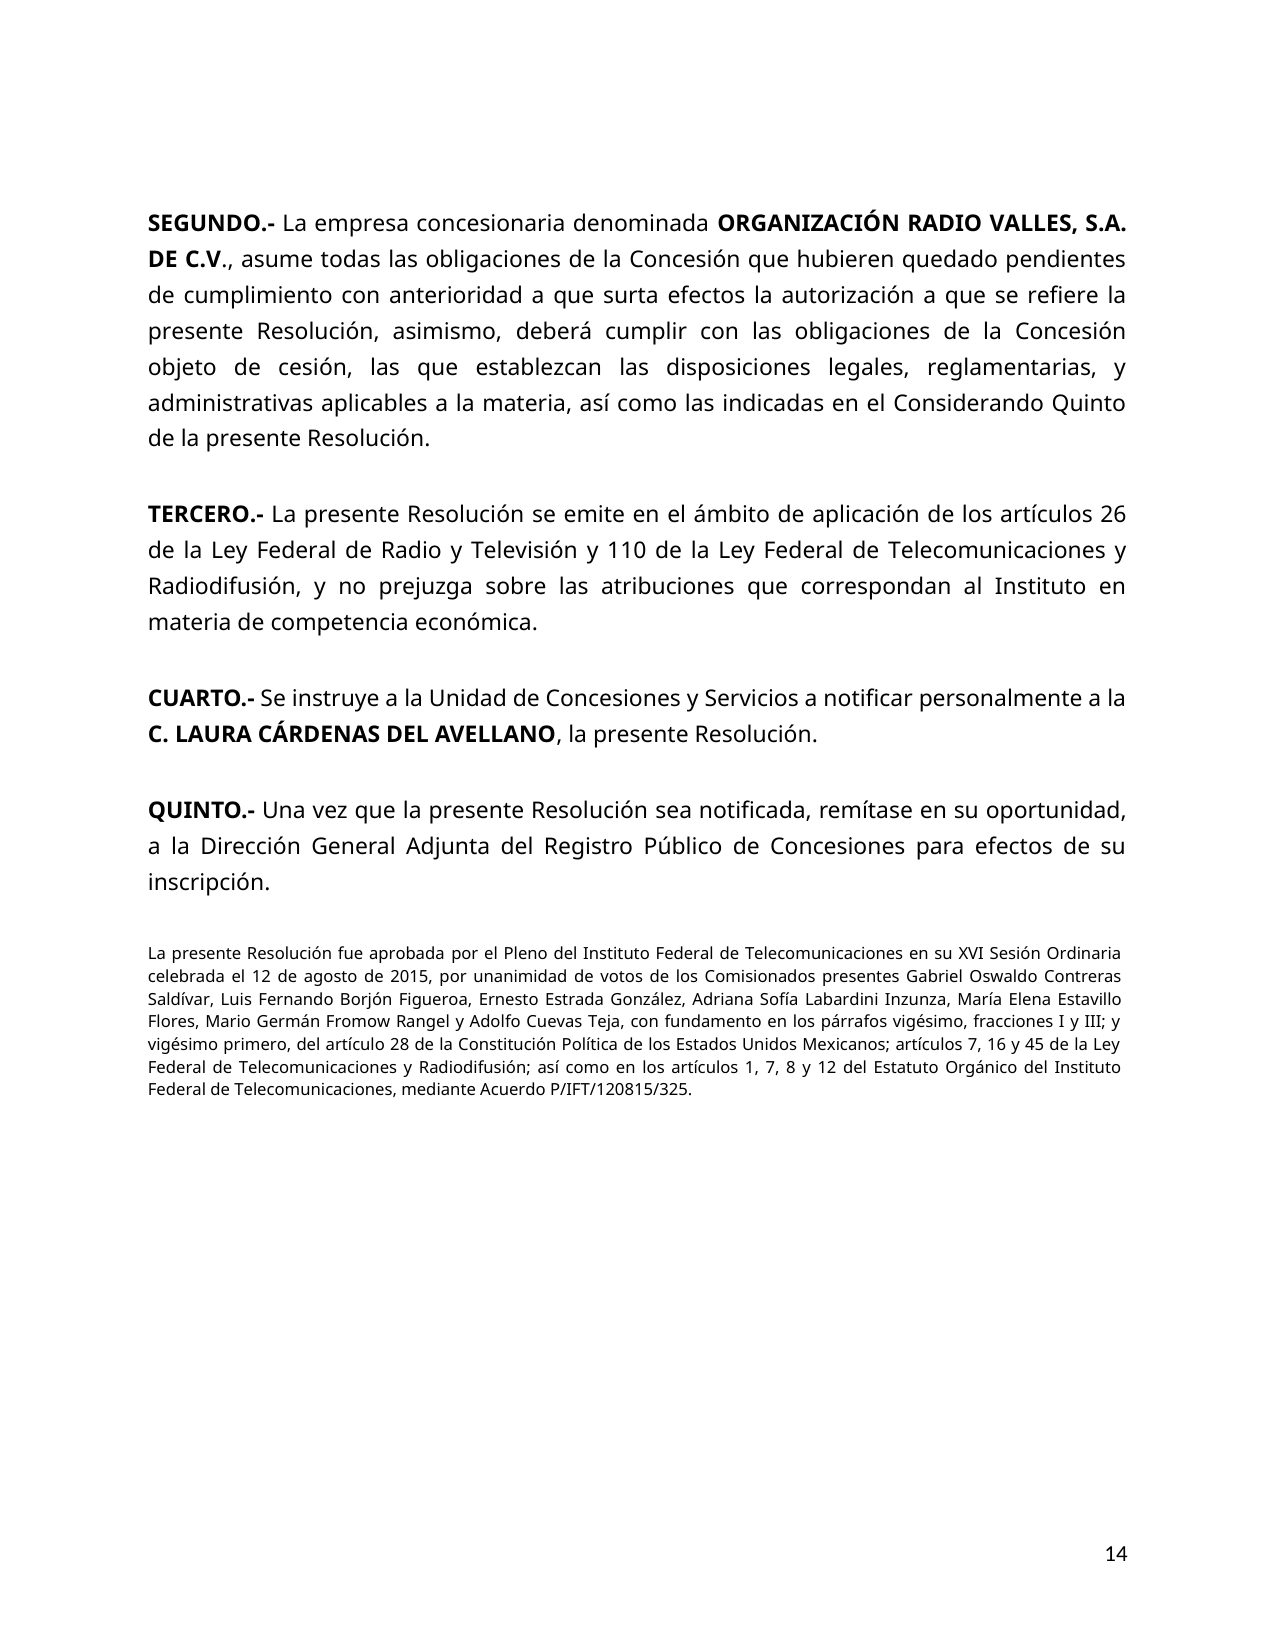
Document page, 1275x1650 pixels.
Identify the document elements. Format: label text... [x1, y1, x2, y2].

text CUARTO.- Se instruye a la Unidad de Concesiones y Servicios a notificar personalmente a la C. LAURA CÁRDENAS DEL AVELLANO, la presente Resolución. [148, 682, 1127, 749]
text TERCERO.- La presente Resolución se emite en el ámbito de aplicación de los artículos 26 de la Ley Federal de Radio y Televisión y 110 de la Ley Federal de Telecomunicaciones y Radiodifusión, y no prejuzga sobre las atribuciones que correspondan al Instituto en materia de competencia económica. [148, 498, 1127, 637]
text SEGUNDO.- La empresa concesionaria denominada ORGANIZACIÓN RADIO VALLES, S.A. DE C.V., asume todas las obligaciones de la Concesión que hubieren quedado pendientes de cumplimiento con anterioridad a que surta efectos la autorización a que se refiere la presente Resolución, asimismo, deberá cumplir con las obligaciones de la Concesión objeto de cesión, las que establezcan las disposiciones legales, reglamentarias, y administrativas aplicables a la materia, así como las indicadas en el Considerando Quinto de la presente Resolución. [148, 207, 1127, 454]
text La presente Resolución fue aprobada por el Pleno del Instituto Federal de Telecomunicaciones en su XVI Sesión Ordinaria celebrada el 12 de agosto de 2015, por unanimidad de votos de los Comisionados presentes Gabriel Oswaldo Contreras Saldívar, Luis Fernando Borjón Figueroa, Ernesto Estrada González, Adriana Sofía Labardini Inzunza, María Elena Estavillo Flores, Mario Germán Fromow Rangel y Adolfo Cuevas Teja, con fundamento en los párrafos vigésimo, fracciones I y III; y vigésimo primero, del artículo 28 de la Constitución Política de los Estados Unidos Mexicanos; artículos 7, 16 y 45 de la Ley Federal de Telecomunicaciones y Radiodifusión; así como en los artículos 1, 7, 8 y 12 del Estatuto Orgánico del Instituto Federal de Telecomunicaciones, mediante Acuerdo P/IFT/120815/325. [148, 942, 1123, 1101]
text QUINTO.- Una vez que la presente Resolución sea notificada, remítase en su oportunidad, a la Dirección General Adjunta del Registro Público de Concesiones para efectos de su inscripción. [148, 794, 1127, 897]
